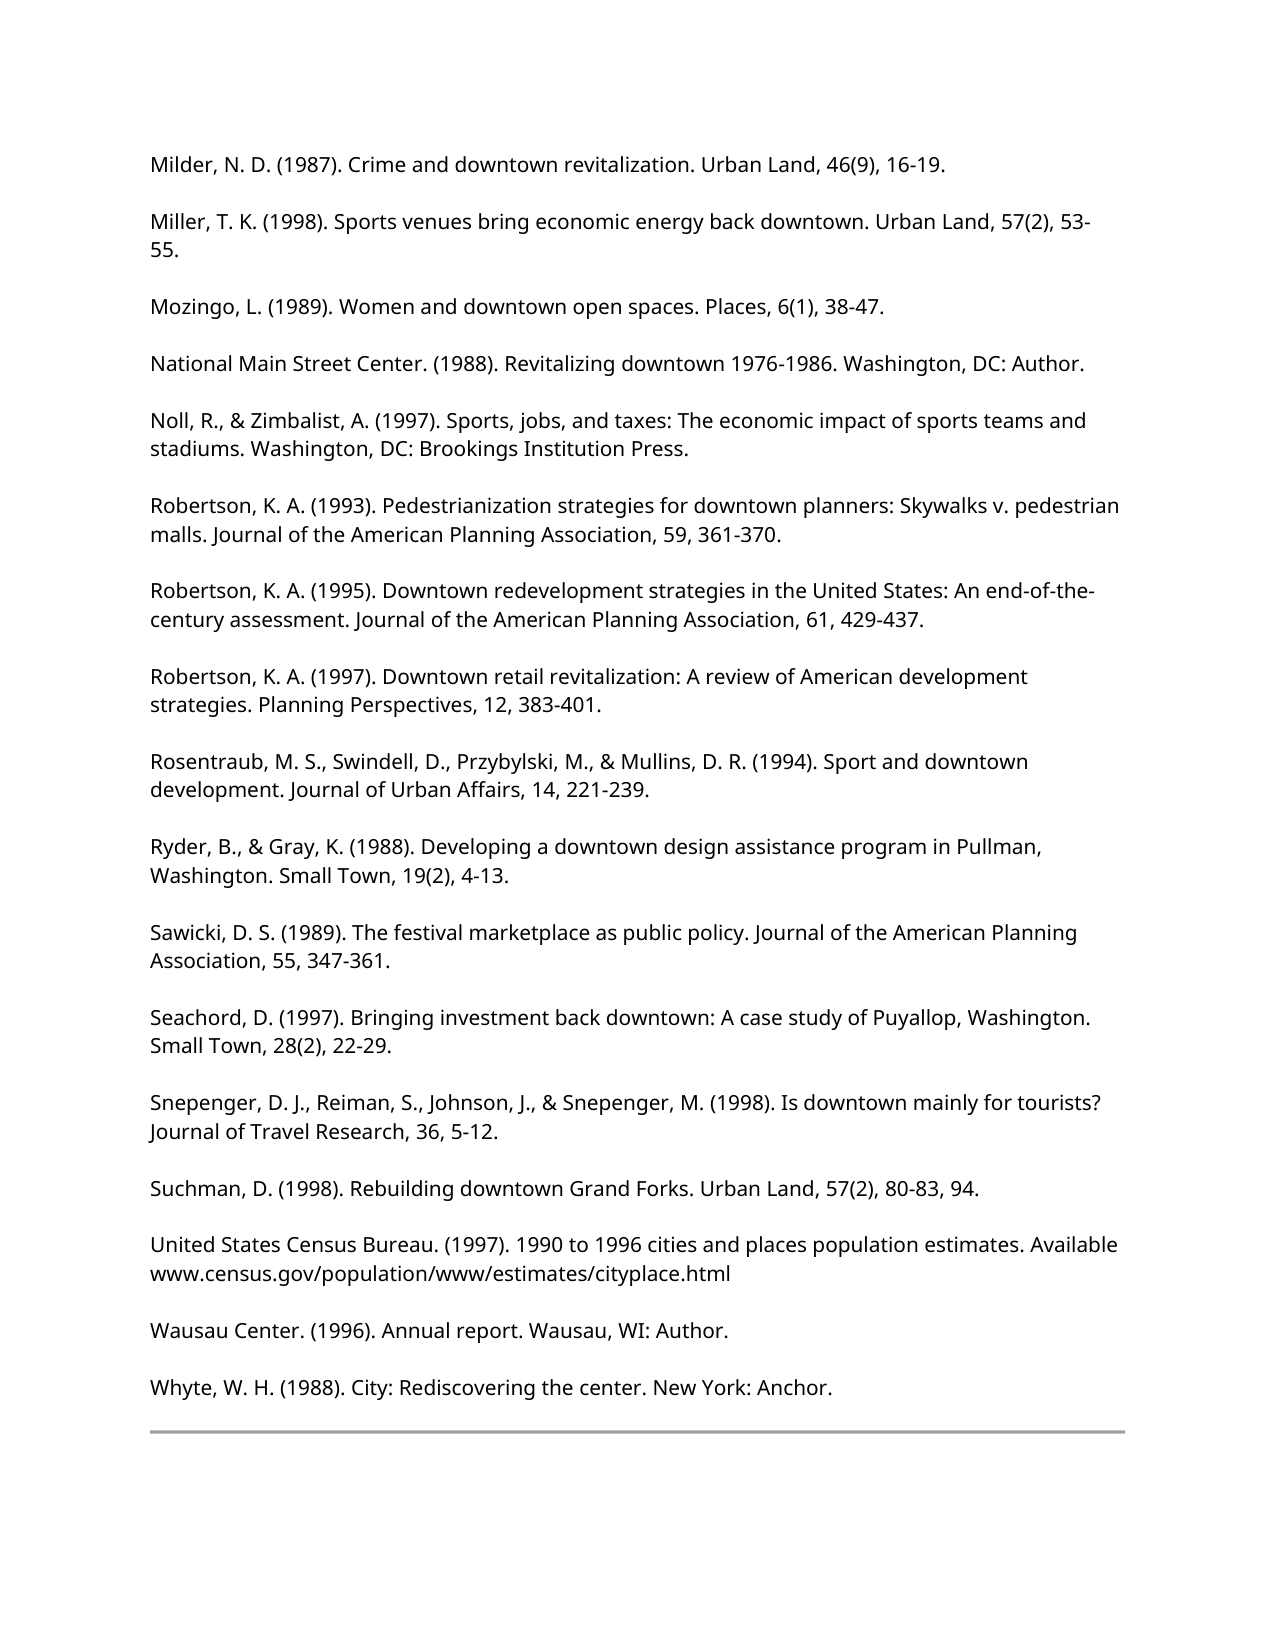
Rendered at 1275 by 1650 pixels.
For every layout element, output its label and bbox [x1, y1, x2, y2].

text [150, 150, 1125, 1401]
